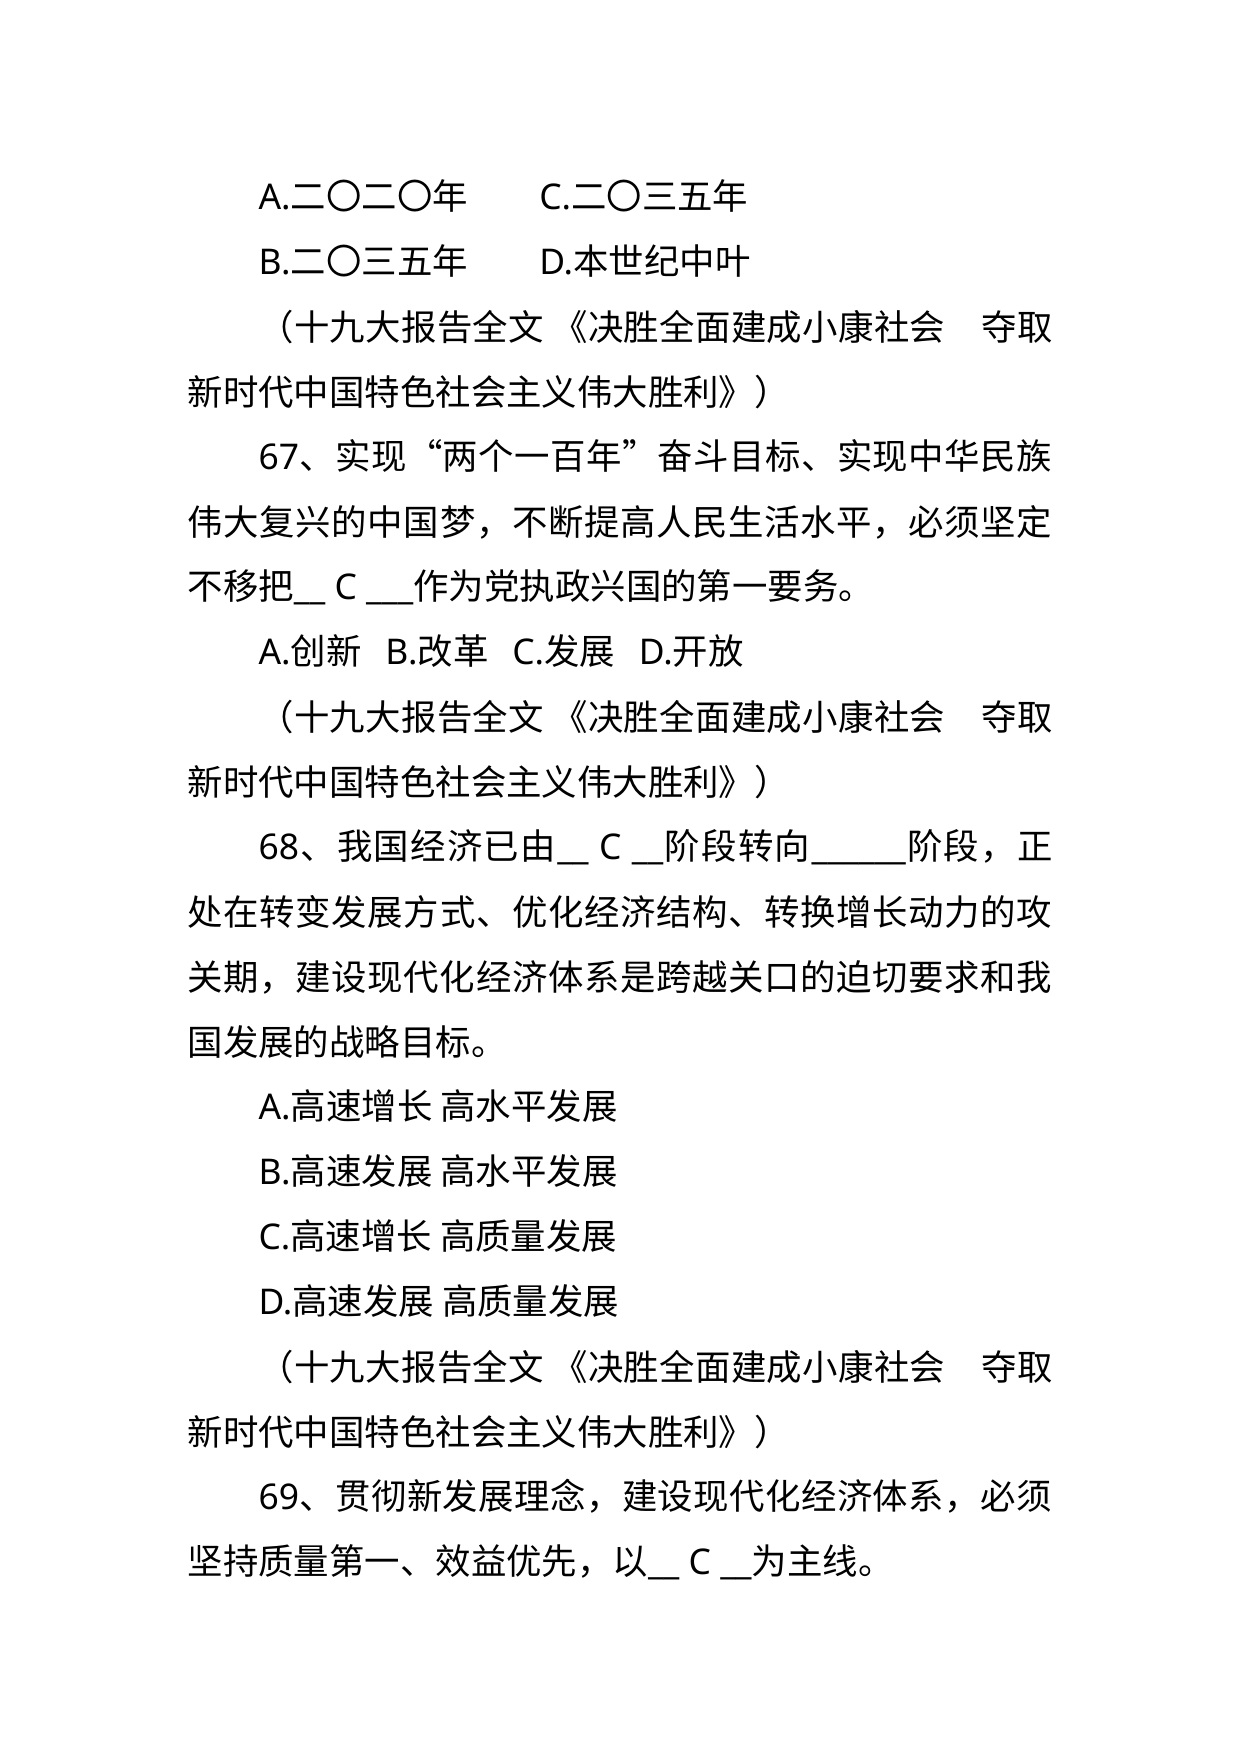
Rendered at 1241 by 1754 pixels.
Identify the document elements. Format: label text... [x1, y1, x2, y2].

text C.高速增长 高质量发展 [187, 1202, 1053, 1267]
text A.创新 B.改革 C.发展 D.开放 [187, 617, 1053, 682]
text 69、贯彻新发展理念，建设现代化经济体系，必须坚持质量第一、效益优先，以__ C __为主线。 [187, 1462, 1053, 1592]
text （十九大报告全文 《决胜全面建成小康社会 夺取新时代中国特色社会主义伟大胜利》） [187, 682, 1053, 812]
text B.二〇三五年 D.本世纪中叶 [187, 227, 1053, 292]
text 67、实现“两个一百年”奋斗目标、实现中华民族伟大复兴的中国梦，不断提高人民生活水平，必须坚定不移把__ C ___作为党执政兴国的第一要务。 [187, 422, 1053, 617]
text B.高速发展 高水平发展 [187, 1137, 1053, 1202]
text A.二〇二〇年 C.二〇三五年 [187, 162, 1053, 227]
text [187, 292, 1053, 422]
text A.高速增长 高水平发展 [187, 1072, 1053, 1137]
text 68、我国经济已由__ C __阶段转向______阶段，正处在转变发展方式、优化经济结构、转换增长动力的攻关期，建设现代化经济体系是跨越关口的迫切要求和我国发展的战略目标。 [187, 812, 1053, 1072]
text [187, 1332, 1053, 1462]
text D.高速发展 高质量发展 [187, 1267, 1053, 1332]
